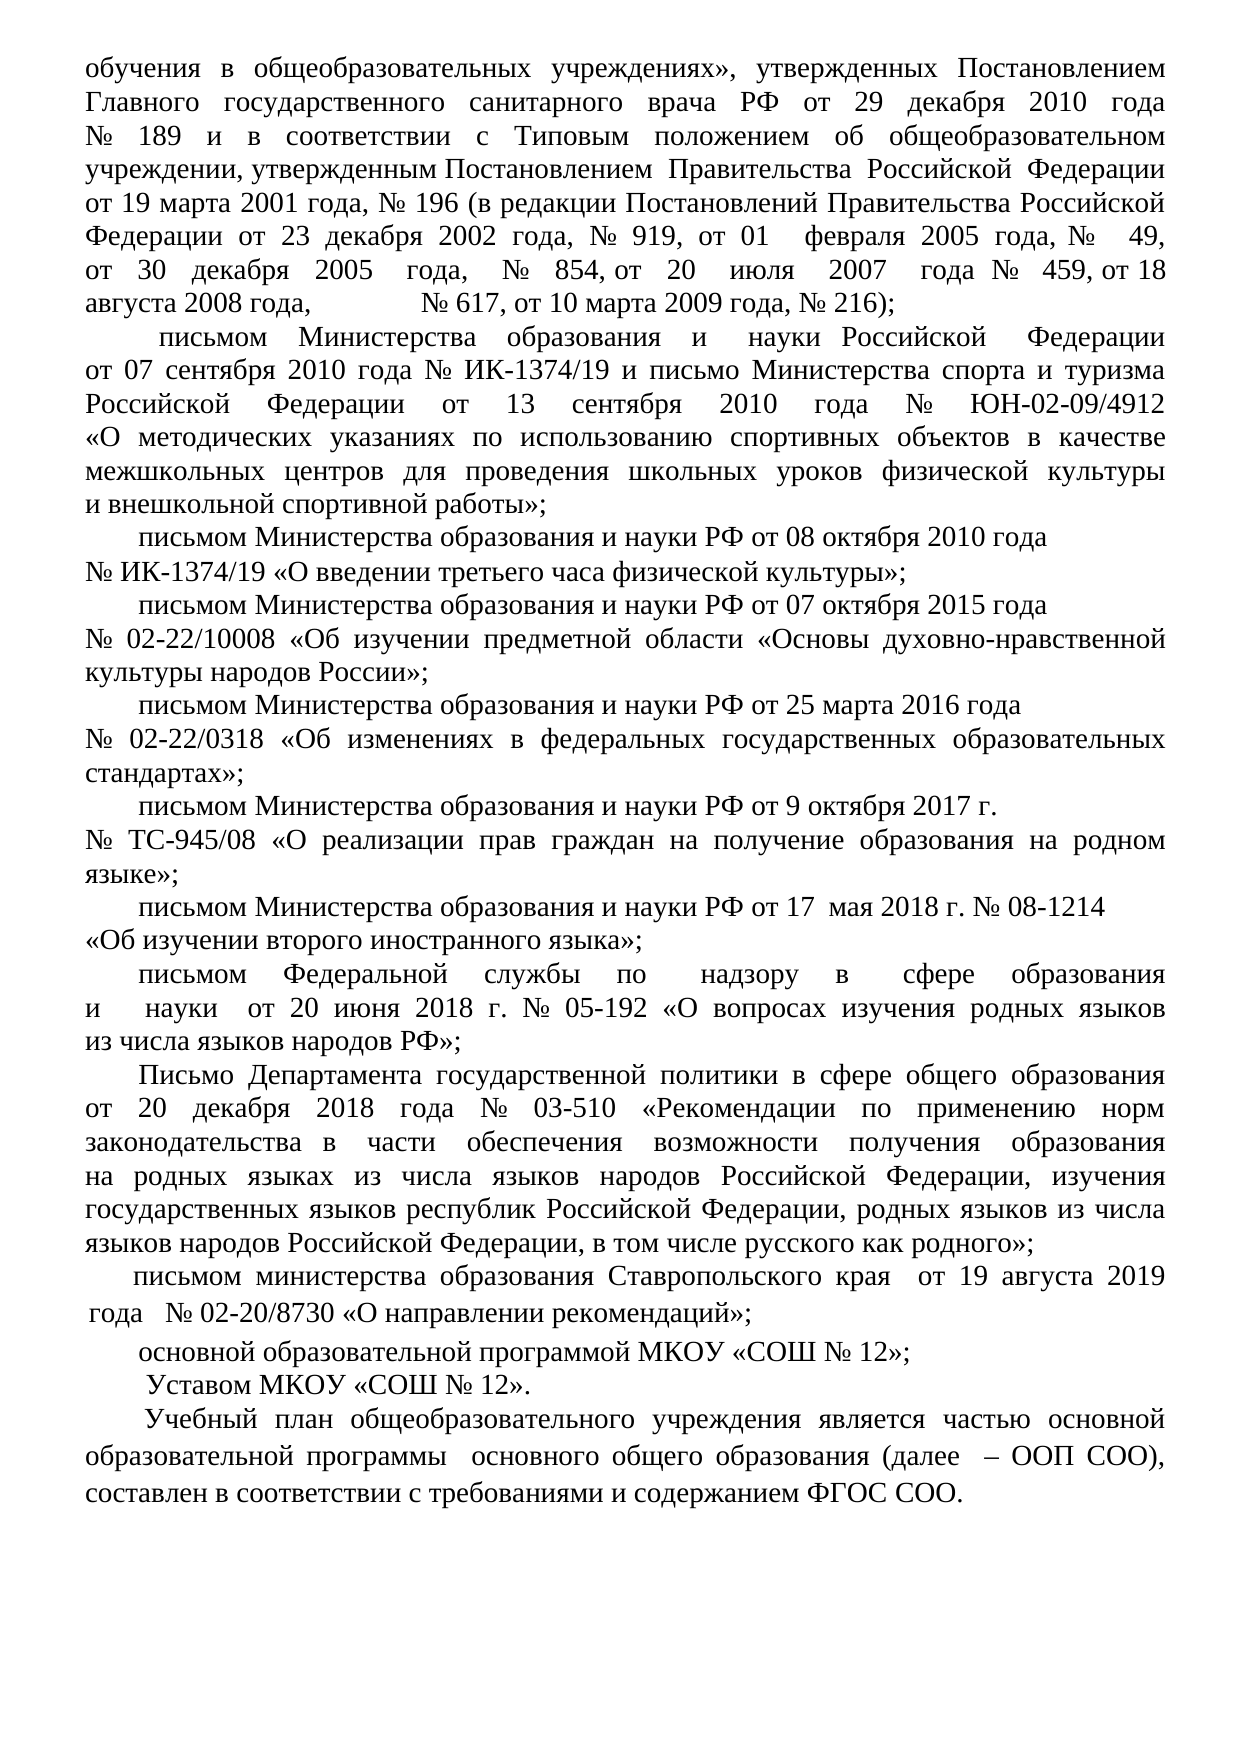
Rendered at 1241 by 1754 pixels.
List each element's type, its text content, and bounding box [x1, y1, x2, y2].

text письмом Министерства образования и науки РФ от 08 октября 2010 года [138, 520, 1167, 554]
text № ТС-945/08 «О реализации прав граждан на получение образования на родном языке»; [85, 822, 1167, 889]
text № 02-22/10008 «Об изучении предметной области «Основы духовно-нравственной культуры народов России»; [85, 621, 1167, 688]
text Учебный план общеобразовательного учреждения является частью основной образовательной программы основного общего образования (далее – ООП СОО), составлен в соответствии с требованиями и содержанием ФГОС СОО. [85, 1401, 1167, 1509]
text письмом министерства образования Ставропольского края от 19 августа 2019 года № 02-20/8730 «О направлении рекомендаций»; [89, 1258, 1167, 1329]
text письмом Федеральной службы по надзору в сфере образования и науки от 20 июня 2018 г. № 05-192 «О вопросах изучения родных языков из числа языков народов РФ»; [85, 956, 1167, 1057]
text письмом Министерства образования и науки РФ от 25 марта 2016 года [138, 688, 1167, 721]
text «Об изучении второго иностранного языка»; [85, 923, 1167, 956]
text письмом Министерства образования и науки РФ от 9 октября 2017 г. [138, 788, 1167, 822]
text письмом Министерства образования и науки Российской Федерации от 07 сентября 2010 года № ИК-1374/19 и письмо Министерства спорта и туризма Российской Федерации от 13 сентября 2010 года № ЮН-02-09/4912 «О методических указаниях по использованию спортивных объектов в качестве межшкольных центров для проведения школьных уроков физической культуры и внешкольной спортивной работы»; [85, 319, 1167, 520]
text № 02-22/0318 «Об изменениях в федеральных государственных образовательных стандартах»; [85, 721, 1167, 788]
text письмом Министерства образования и науки РФ от 07 октября 2015 года [138, 587, 1167, 621]
text основной образовательной программой МКОУ «СОШ № 12»; [138, 1334, 1167, 1367]
text Уставом МКОУ «СОШ № 12». [138, 1367, 1167, 1401]
text обучения в общеобразовательных учреждениях», утвержденных Постановлением Главного государственного санитарного врача РФ от 29 декабря 2010 года № 189 и в соответствии с Типовым положением об общеобразовательном учреждении, утвержденным Постановлением Правительства Российской Федерации от 19 марта 2001 года, № 196 (в редакции Постановлений Правительства Российской Федерации от 23 декабря 2002 года, № 919, от 01 февраля 2005 года, № 49, от 30 декабря 2005 года, № 854, от 20 июля 2007 года № 459, от 18 августа 2008 года, № 617, от 10 марта 2009 года, № 216); [85, 51, 1167, 319]
text Письмо Департамента государственной политики в сфере общего образования от 20 декабря 2018 года № 03-510 «Рекомендации по применению норм законодательства в части обеспечения возможности получения образования на родных языках из числа языков народов Российской Федерации, изучения государственных языков республик Российской Федерации, родных языков из числа языков народов Российской Федерации, в том числе русского как родного»; [85, 1057, 1167, 1258]
text № ИК-1374/19 «О введении третьего часа физической культуры»; [85, 554, 1167, 587]
text письмом Министерства образования и науки РФ от 17 мая 2018 г. № 08-1214 [138, 889, 1167, 923]
